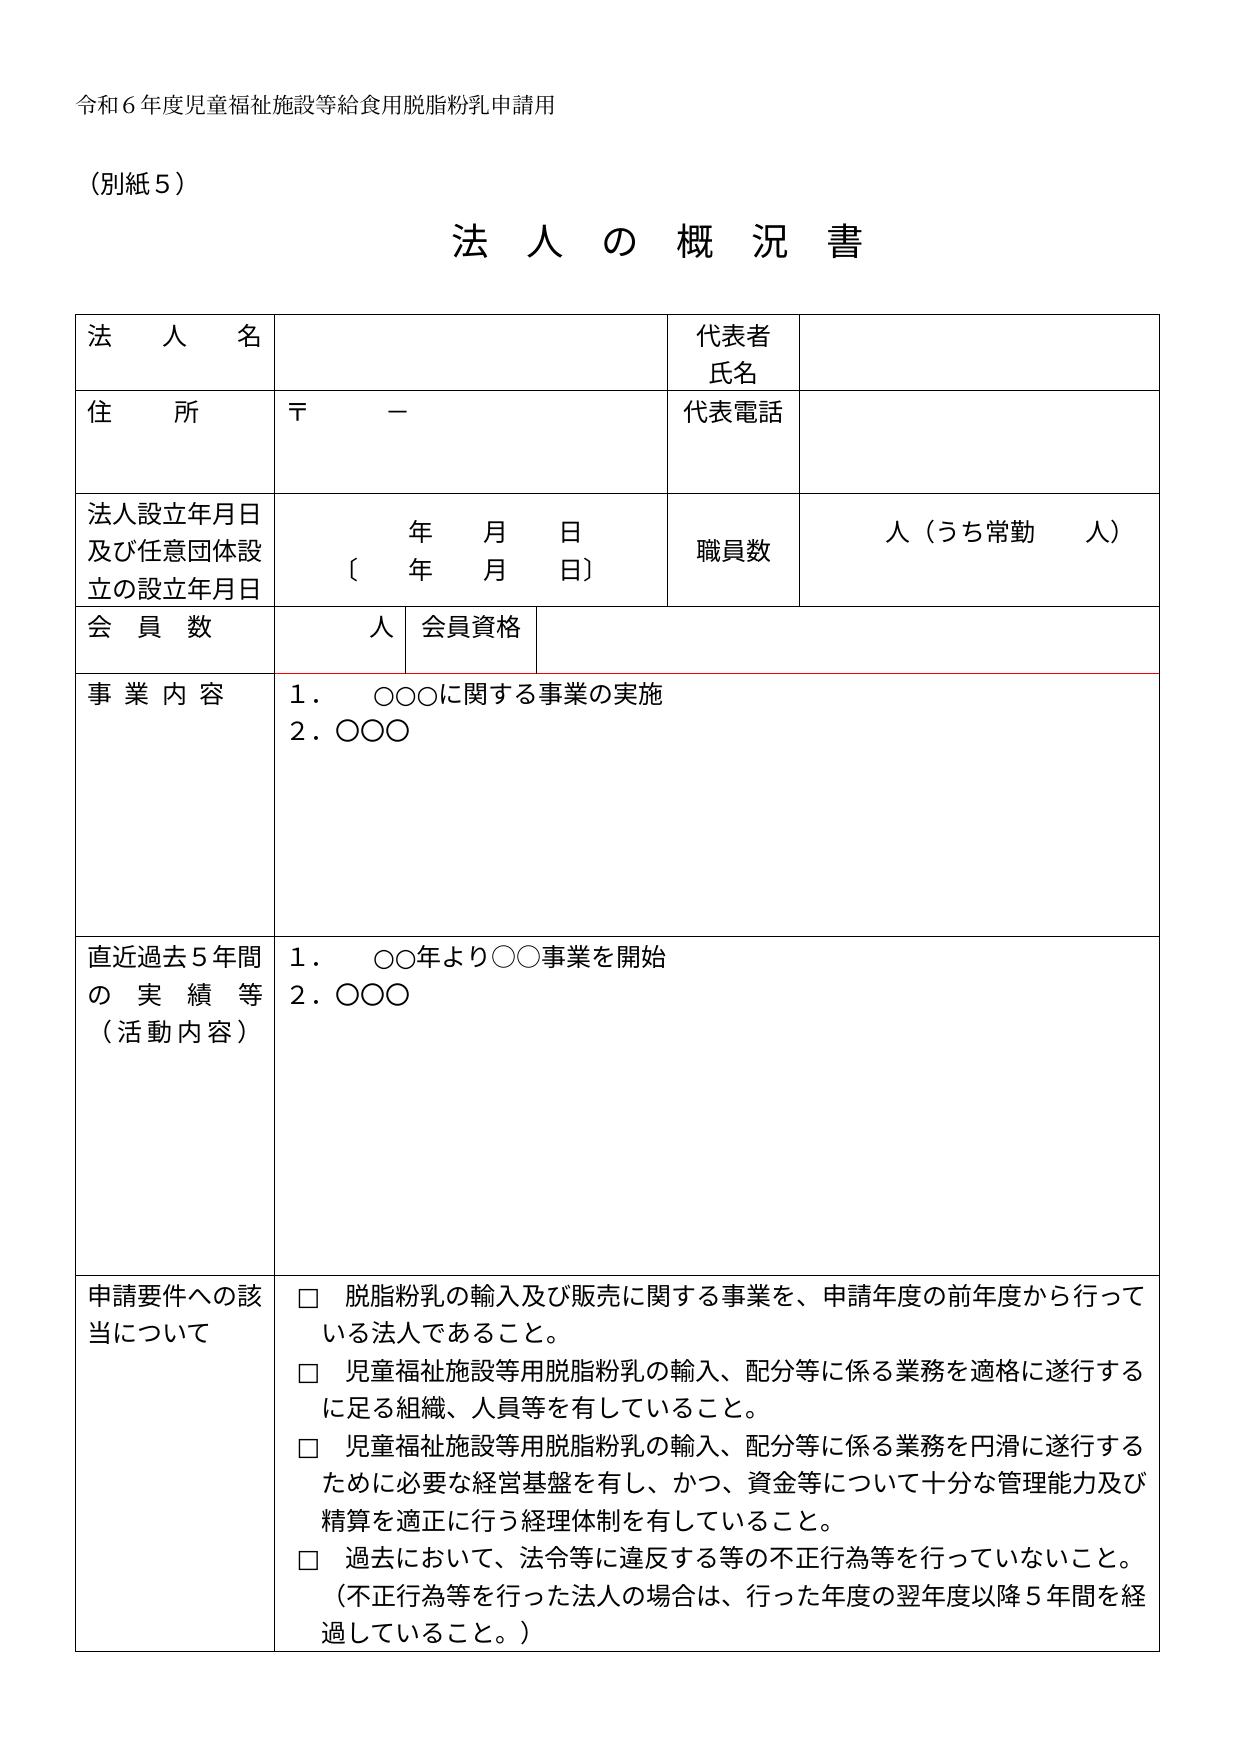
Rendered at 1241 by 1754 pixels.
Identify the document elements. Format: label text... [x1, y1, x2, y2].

table_cell 人 [275, 607, 405, 672]
table_header 代表者 氏名 [668, 315, 799, 390]
table_cell 申請要件への該当について [76, 1276, 274, 1651]
text 法 人 の 概 況 書 [75, 202, 1165, 277]
table_cell 年 月 日 〔 年 月 日〕 [275, 494, 667, 606]
table_cell 住所 [76, 391, 274, 492]
table_cell 職員数 [668, 494, 799, 606]
table_cell 人（うち常勤 人） [800, 494, 1159, 606]
text （別紙５） [75, 164, 1165, 202]
table_cell 直近過去５年間 の実績等 （活動内容） [76, 937, 274, 1274]
table_cell 会員資格 [406, 607, 536, 672]
table_cell ○○○に関する事業の実施 ２．〇〇〇 [275, 674, 1159, 936]
table_cell 事業内容 [76, 674, 274, 936]
table_cell ○○年より○○事業を開始 ２．〇〇〇 [275, 937, 1159, 1274]
table_cell 〒 － [275, 391, 667, 492]
table_cell [537, 607, 1159, 672]
table_cell [800, 391, 1159, 492]
table_cell 法人設立年月日 及び任意団体設立の設立年月日 [76, 494, 274, 606]
table_cell 会員数 [76, 607, 274, 672]
table_cell 代表電話 [668, 391, 799, 492]
table_header [275, 315, 667, 390]
table_cell □ 脱脂粉乳の輸入及び販売に関する事業を、申請年度の前年度から行っている法人であること。 □ 児童福祉施設等用脱脂粉乳の輸入、配分等に係る業務を適格に遂行するに足る組織、人員等を有していること。 □ 児童福祉施設等用脱脂粉乳の輸入、配分等に係る業務を円滑に遂行するために必要な経営基盤を有し、かつ、資金等について十分な管理能力及び精算を適正に行う経理体制を有していること。 □ 過去において、法令等に違反する等の不正行為等を行っていないこと。（不正行為等を行った法人の場合は、行った年度の翌年度以降５年間を経過していること。） [275, 1276, 1159, 1651]
table_header 法 人 名 [76, 315, 274, 390]
table_header [800, 315, 1159, 390]
